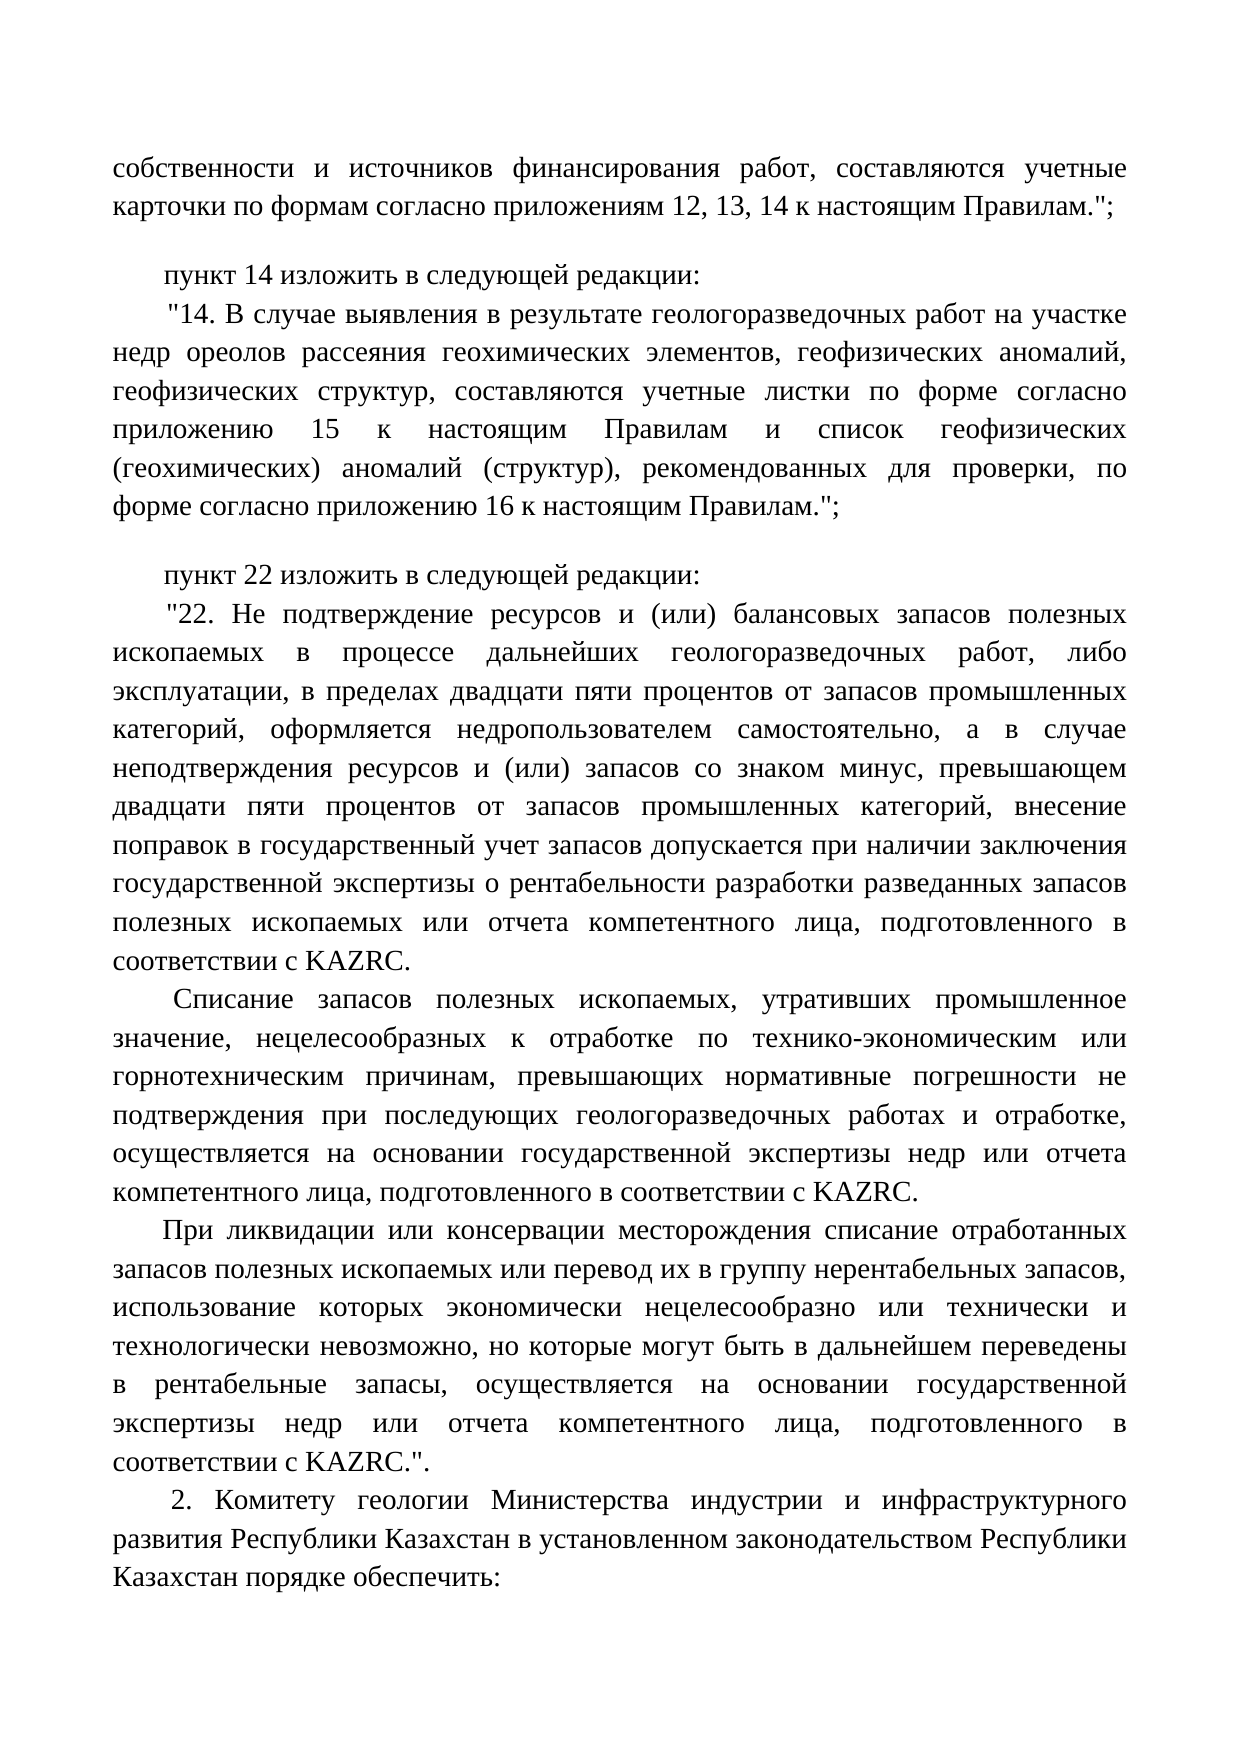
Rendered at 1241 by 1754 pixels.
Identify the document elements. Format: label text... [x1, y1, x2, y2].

text пункт 22 изложить в следующей редакции: [112, 557, 1128, 591]
text "22. Не подтверждение ресурсов и (или) балансовых запасов полезных ископаемых в процессе дальнейших геологоразведочных работ, либо эксплуатации, в пределах двадцати пяти процентов от запасов промышленных категорий, оформляется недропользователем самостоятельно, а в случае неподтверждения ресурсов и (или) запасов со знаком минус, превышающем двадцати пяти процентов от запасов промышленных категорий, внесение поправок в государственный учет запасов допускается при наличии заключения государственной экспертизы о рентабельности разработки разведанных запасов полезных ископаемых или отчета компетентного лица, подготовленного в соответствии с KAZRC. [112, 596, 1128, 976]
text "14. В случае выявления в результате геологоразведочных работ на участке недр ореолов рассеяния геохимических элементов, геофизических аномалий, геофизических структур, составляются учетные листки по форме согласно приложению 15 к настоящим Правилам и список геофизических (геохимических) аномалий (структур), рекомендованных для проверки, по форме согласно приложению 16 к настоящим Правилам."; [112, 296, 1128, 522]
text 2. Комитету геологии Министерства индустрии и инфраструктурного развития Республики Казахстан в установленном законодательством Республики Казахстан порядке обеспечить: [112, 1482, 1128, 1593]
text Списание запасов полезных ископаемых, утративших промышленное значение, нецелесообразных к отработке по технико-экономическим или горнотехническим причинам, превышающих нормативные погрешности не подтверждения при последующих геологоразведочных работах и отработке, осуществляется на основании государственной экспертизы недр или отчета компетентного лица, подготовленного в соответствии с KAZRC. [112, 981, 1128, 1207]
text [112, 150, 1128, 222]
text пункт 14 изложить в следующей редакции: [112, 257, 1128, 291]
text При ликвидации или консервации месторождения списание отработанных запасов полезных ископаемых или перевод их в группу нерентабельных запасов, использование которых экономически нецелесообразно или технически и технологически невозможно, но которые могут быть в дальнейшем переведены в рентабельные запасы, осуществляется на основании государственной экспертизы недр или отчета компетентного лица, подготовленного в соответствии с KAZRC.". [112, 1212, 1128, 1477]
